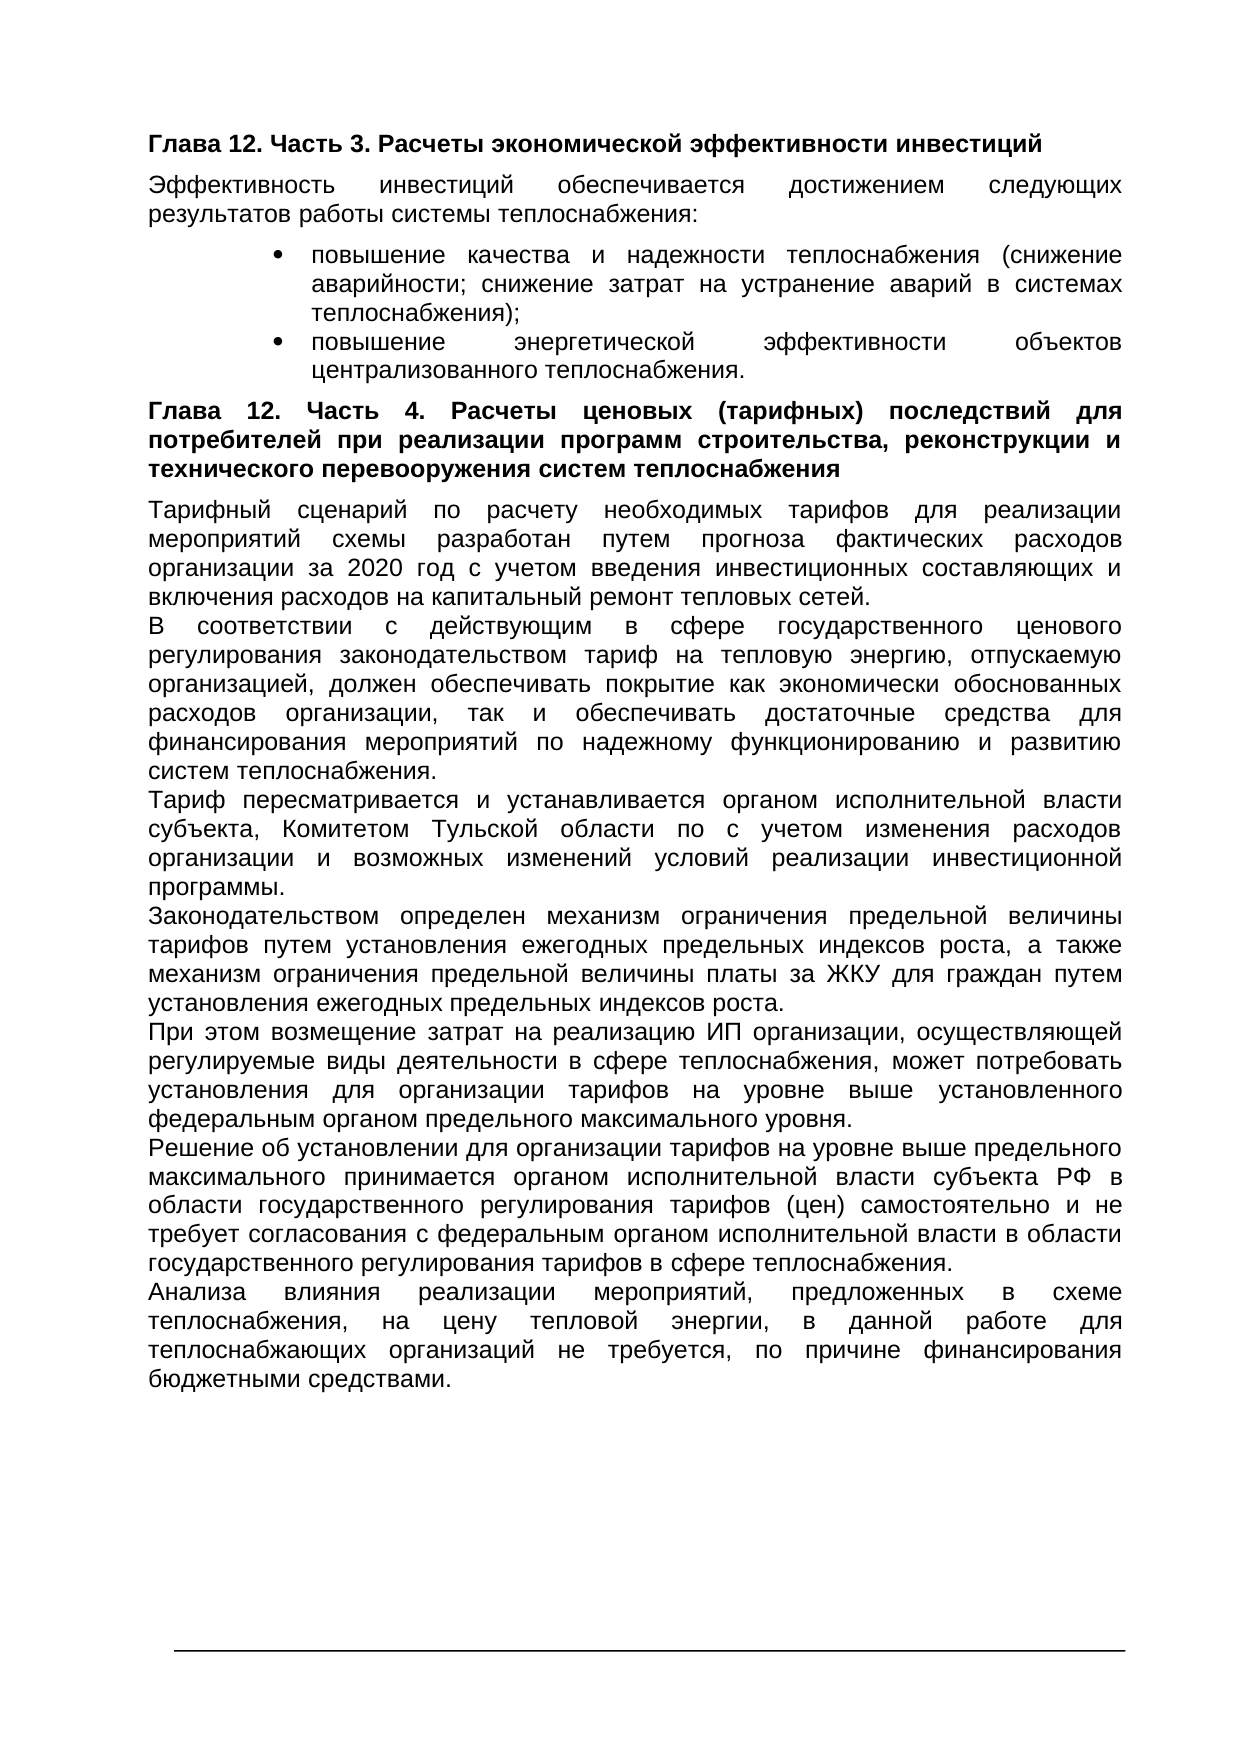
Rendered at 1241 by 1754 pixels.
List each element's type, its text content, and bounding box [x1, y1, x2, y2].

text Решение об установлении для организации тарифов на уровне выше предельного максимального принимается органом исполнительной власти субъекта РФ в области государственного регулирования тарифов (цен) самостоятельно и не требует согласования с федеральным органом исполнительной власти в области государственного регулирования тарифов в сфере теплоснабжения. [148, 1132, 1123, 1277]
text Глава 12. Часть 3. Расчеты экономической эффективности инвестиций [148, 129, 1153, 157]
list повышение энергетической эффективности объектов централизованного теплоснабжения. [274, 327, 1122, 384]
list повышение качества и надежности теплоснабжения (снижение аварийности; снижение затрат на устранение аварий в системах теплоснабжения); [274, 240, 1123, 327]
text Анализа влияния реализации мероприятий, предложенных в схеме теплоснабжения, на цену тепловой энергии, в данной работе для теплоснабжающих организаций не требуется, по причине финансирования бюджетными средствами. [148, 1277, 1123, 1393]
text Тарифный сценарий по расчету необходимых тарифов для реализации мероприятий схемы разработан путем прогноза фактических расходов организации за 2020 год с учетом введения инвестиционных составляющих и включения расходов на капитальный ремонт тепловых сетей. [148, 495, 1123, 611]
text В соответствии с действующим в сфере государственного ценового регулирования законодательством тариф на тепловую энергию, отпускаемую организацией, должен обеспечивать покрытие как экономически обоснованных расходов организации, так и обеспечивать достаточные средства для финансирования мероприятий по надежному функционированию и развитию систем теплоснабжения. [148, 611, 1122, 785]
text При этом возмещение затрат на реализацию ИП организации, осуществляющей регулируемые виды деятельности в сфере теплоснабжения, может потребовать установления для организации тарифов на уровне выше установленного федеральным органом предельного максимального уровня. [148, 1017, 1123, 1132]
text Тариф пересматривается и устанавливается органом исполнительной власти субъекта, Комитетом Тульской области по с учетом изменения расходов организации и возможных изменений условий реализации инвестиционной программы. [148, 785, 1123, 901]
text Законодательством определен механизм ограничения предельной величины тарифов путем установления ежегодных предельных индексов роста, а также механизм ограничения предельной величины платы за ЖКУ для граждан путем установления ежегодных предельных индексов роста. [148, 901, 1122, 1016]
text Глава 12. Часть 4. Расчеты ценовых (тарифных) последствий для потребителей при реализации программ строительства, реконструкции и технического перевооружения систем теплоснабжения [148, 396, 1122, 482]
text Эффективность инвестиций обеспечивается достижением следующих результатов работы системы теплоснабжения: [148, 170, 1122, 228]
